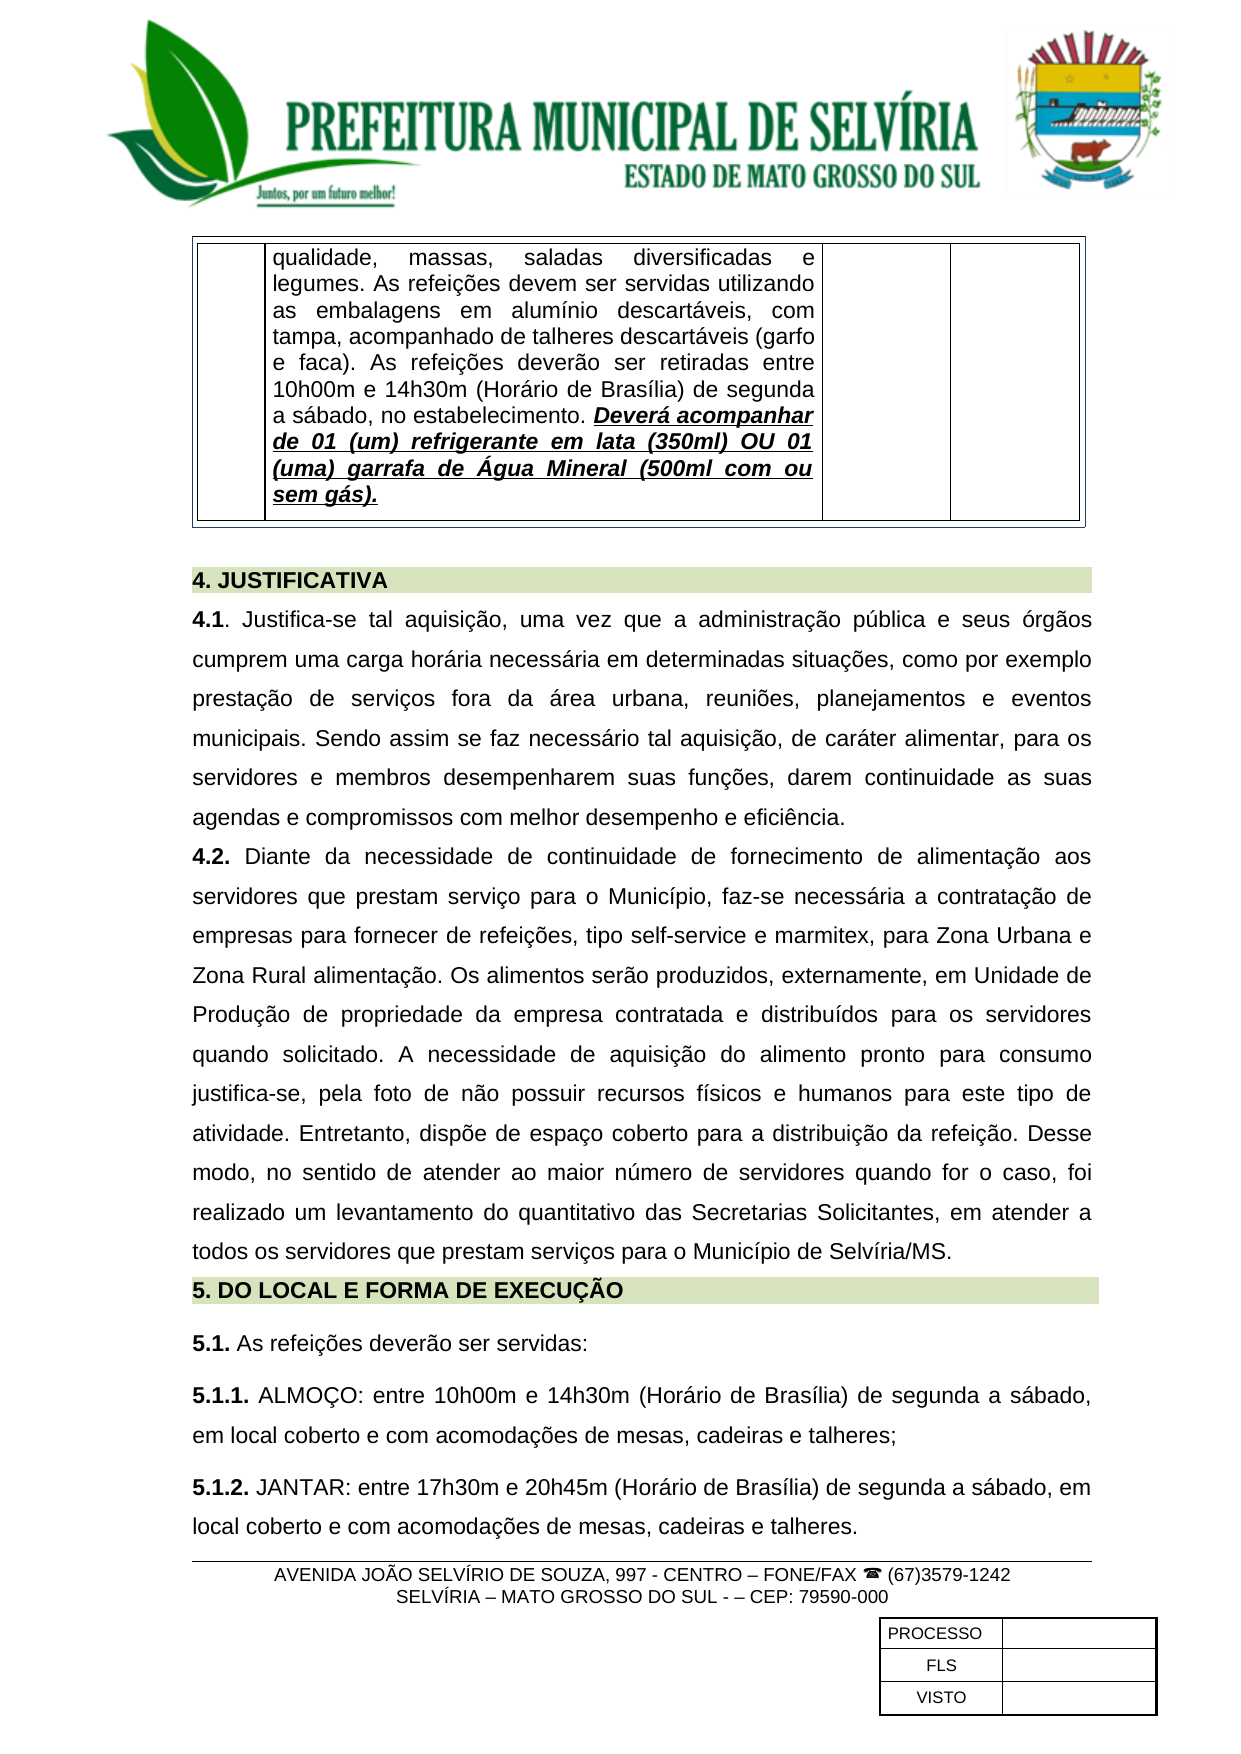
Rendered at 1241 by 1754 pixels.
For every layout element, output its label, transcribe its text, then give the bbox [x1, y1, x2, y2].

text 5.1. As refeições deverão ser servidas: [192, 1330, 1092, 1356]
text 4. JUSTIFICATIVA [192, 567, 1092, 593]
text 4.1. Justifica-se tal aquisição, uma vez que a administração pública e seus órgãos cumprem uma carga horária necessária em determinadas situações, como por exemplo prestação de serviços fora da área urbana, reuniões, planejamentos e eventos municipais. Sendo assim se faz necessário tal aquisição, de caráter alimentar, para os servidores e membros desempenharem suas funções, darem continuidade as suas agendas e compromissos com melhor desempenho e eficiência. [192, 606, 1092, 830]
text 5.1.1. ALMOÇO: entre 10h00m e 14h30m (Horário de Brasília) de segunda a sábado, em local coberto e com acomodações de mesas, cadeiras e talheres; [192, 1382, 1092, 1448]
text 4.2. Diante da necessidade de continuidade de fornecimento de alimentação aos servidores que prestam serviço para o Município, faz-se necessária a contratação de empresas para fornecer de refeições, tipo self-service e marmitex, para Zona Urbana e Zona Rural alimentação. Os alimentos serão produzidos, externamente, em Unidade de Produção de propriedade da empresa contratada e distribuídos para os servidores quando solicitado. A necessidade de aquisição do alimento pronto para consumo justifica-se, pela foto de não possuir recursos físicos e humanos para este tipo de atividade. Entretanto, dispõe de espaço coberto para a distribuição da refeição. Desse modo, no sentido de atender ao maior número de servidores quando for o caso, foi realizado um levantamento do quantitativo das Secretarias Solicitantes, em atender a todos os servidores que prestam serviços para o Município de Selvíria/MS. [192, 843, 1092, 1264]
picture [104, 17, 1192, 236]
text 5.1.2. JANTAR: entre 17h30m e 20h45m (Horário de Brasília) de segunda a sábado, em local coberto e com acomodações de mesas, cadeiras e talheres. [192, 1473, 1092, 1539]
list 5. DO LOCAL E FORMA DE EXECUÇÃO [192, 1277, 1099, 1304]
table_header [193, 237, 1085, 527]
